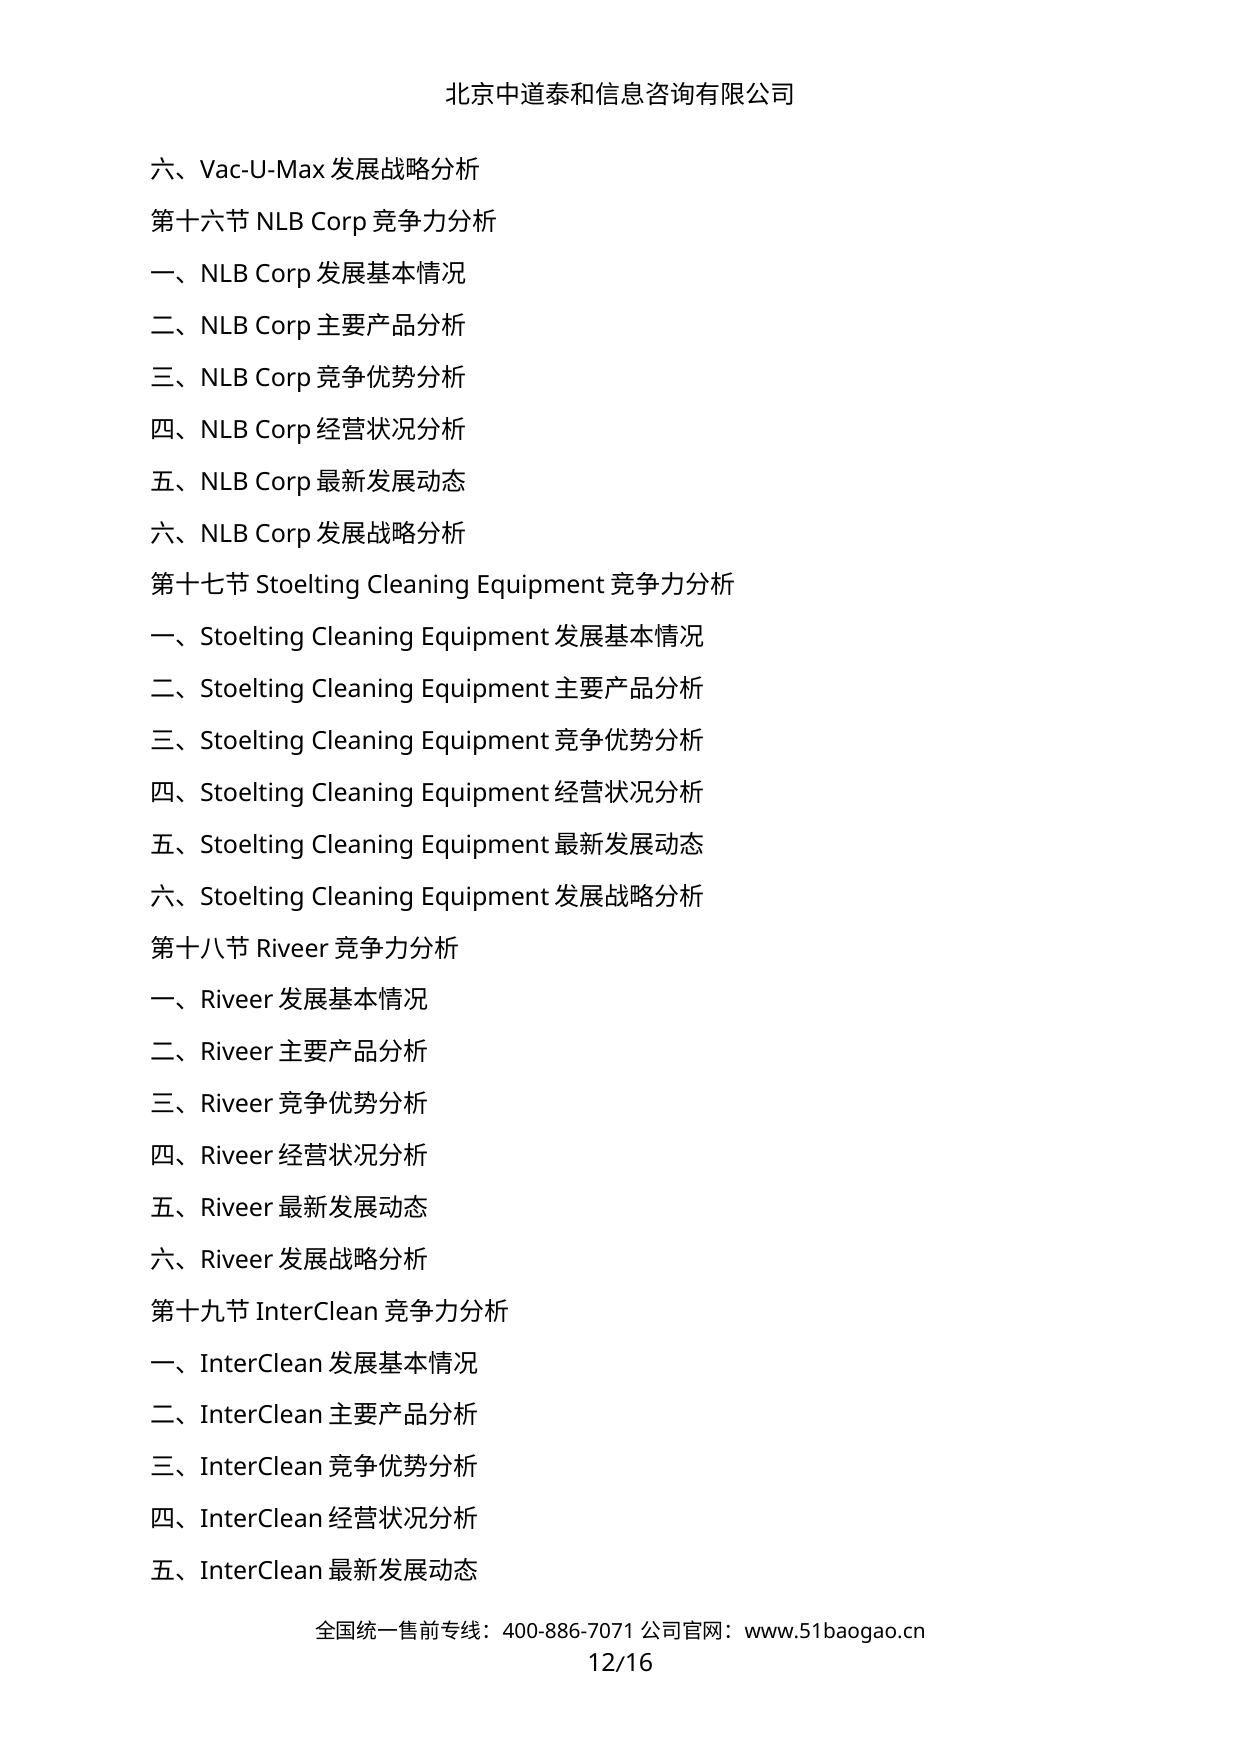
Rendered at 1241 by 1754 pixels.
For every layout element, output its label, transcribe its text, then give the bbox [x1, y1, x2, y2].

text 四、NLB Corp经营状况分析 [150, 409, 1090, 446]
text 一、InterClean发展基本情况 [150, 1343, 1090, 1379]
text 五、Riveer最新发展动态 [150, 1187, 1090, 1224]
text 三、Riveer竞争优势分析 [150, 1084, 1090, 1120]
text 第十九节 InterClean竞争力分析 [150, 1291, 1090, 1327]
text 第十七节 Stoelting Cleaning Equipment竞争力分析 [150, 565, 1090, 601]
text 三、Stoelting Cleaning Equipment竞争优势分析 [150, 721, 1090, 757]
text 四、InterClean经营状况分析 [150, 1499, 1090, 1535]
text 二、NLB Corp主要产品分析 [150, 306, 1090, 342]
text 六、Stoelting Cleaning Equipment发展战略分析 [150, 876, 1090, 912]
text 五、Stoelting Cleaning Equipment最新发展动态 [150, 824, 1090, 861]
text 一、NLB Corp发展基本情况 [150, 254, 1090, 290]
text 六、Vac-U-Max发展战略分析 [150, 150, 1090, 186]
text 四、Riveer经营状况分析 [150, 1136, 1090, 1172]
text 六、NLB Corp发展战略分析 [150, 513, 1090, 549]
text 五、InterClean最新发展动态 [150, 1551, 1090, 1587]
text 第十八节 Riveer竞争力分析 [150, 928, 1090, 964]
text 二、Riveer主要产品分析 [150, 1032, 1090, 1068]
text 二、Stoelting Cleaning Equipment主要产品分析 [150, 669, 1090, 705]
text 三、NLB Corp竞争优势分析 [150, 357, 1090, 394]
text 一、Stoelting Cleaning Equipment发展基本情况 [150, 617, 1090, 653]
text 五、NLB Corp最新发展动态 [150, 461, 1090, 497]
text 一、Riveer发展基本情况 [150, 980, 1090, 1016]
text 六、Riveer发展战略分析 [150, 1239, 1090, 1276]
text 第十六节 NLB Corp竞争力分析 [150, 202, 1090, 238]
text 三、InterClean竞争优势分析 [150, 1447, 1090, 1483]
text 二、InterClean主要产品分析 [150, 1395, 1090, 1431]
text 四、Stoelting Cleaning Equipment经营状况分析 [150, 772, 1090, 809]
